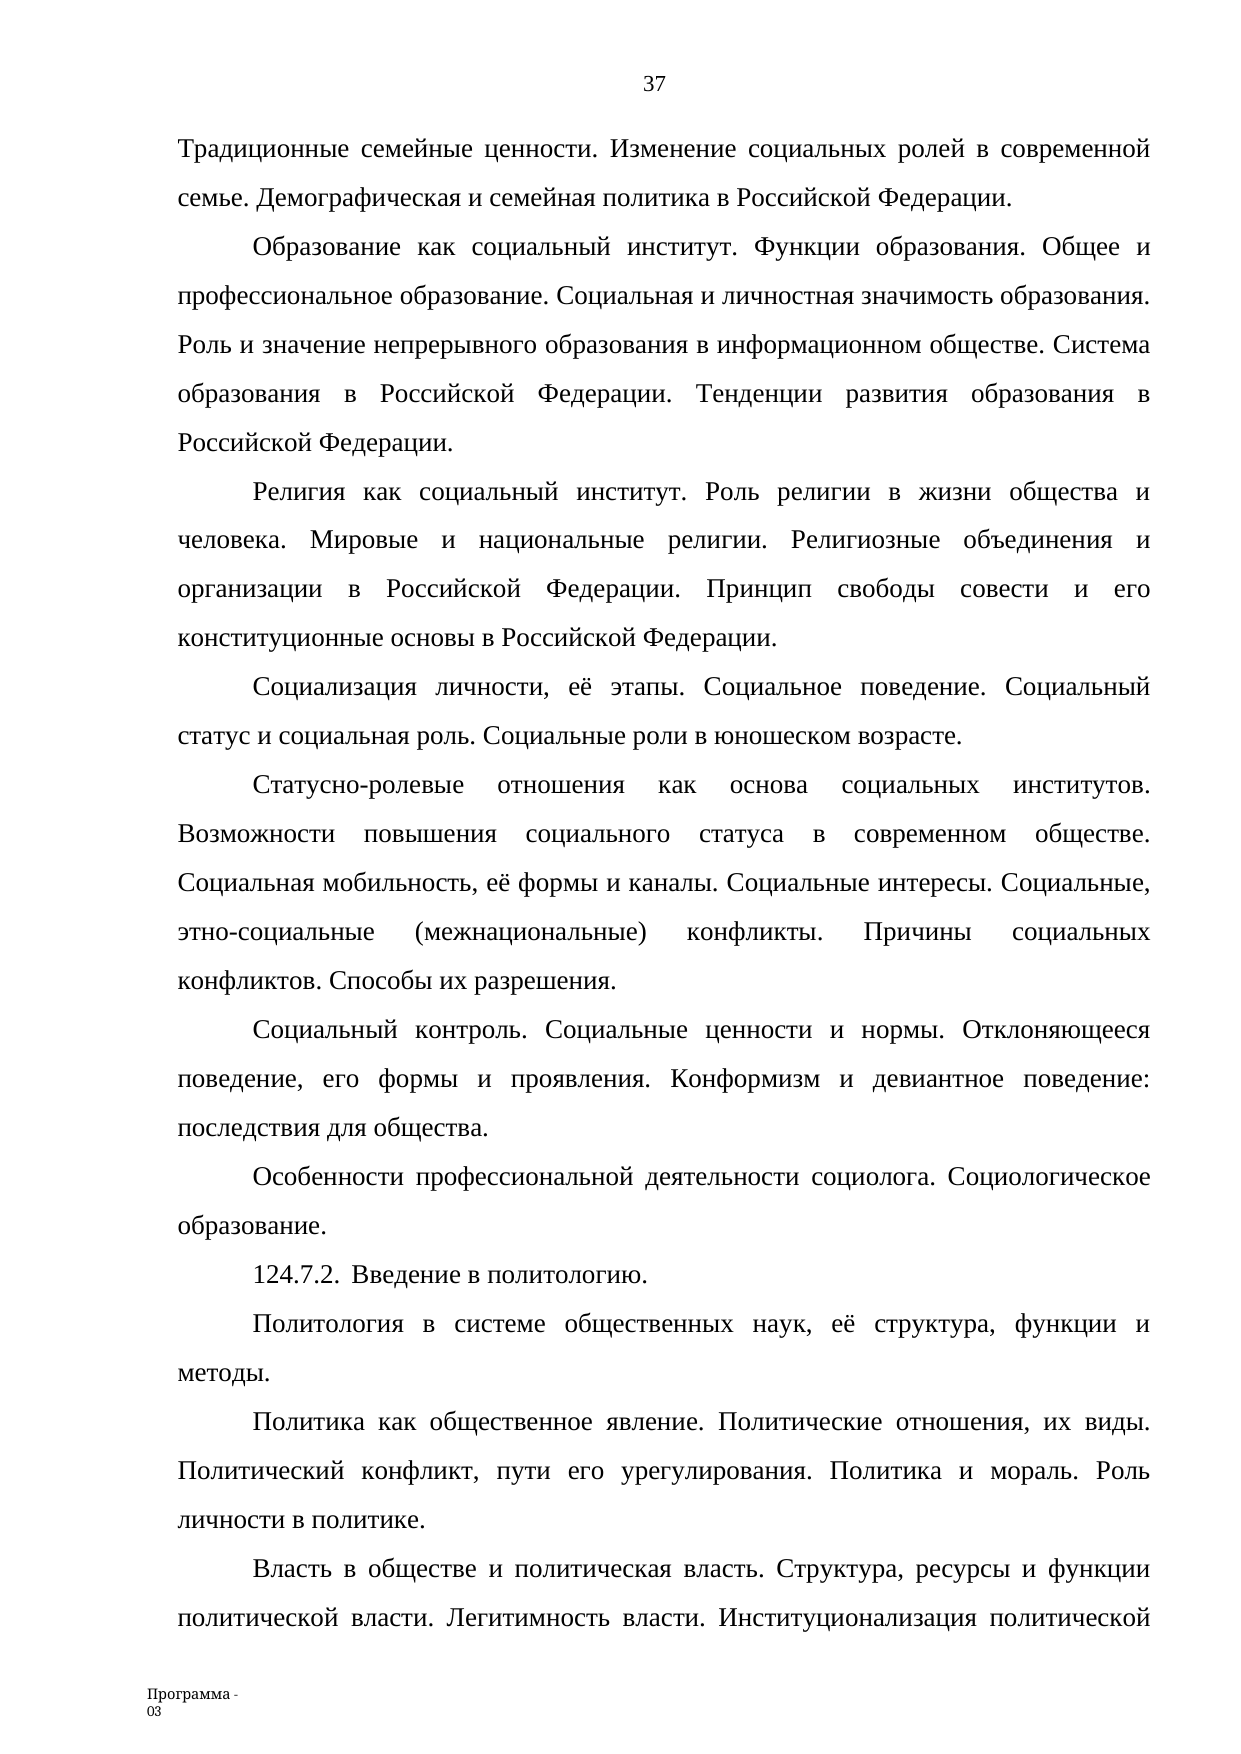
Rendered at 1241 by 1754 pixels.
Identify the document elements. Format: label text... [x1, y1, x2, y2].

text Социальный контроль. Социальные ценности и нормы. Отклоняющееся поведение, его формы и проявления. Конформизм и девиантное поведение: последствия для общества. [177, 999, 1152, 1146]
text Политология в системе общественных наук, её структура, функции и методы. [177, 1293, 1152, 1391]
text Статусно-ролевые отношения как основа социальных институтов. Возможности повышения социального статуса в современном обществе. Социальная мобильность, её формы и каналы. Социальные интересы. Социальные, этно-социальные (межнациональные) конфликты. Причины социальных конфликтов. Способы их разрешения. [177, 754, 1152, 999]
text Социализация личности, её этапы. Социальное поведение. Социальный статус и социальная роль. Социальные роли в юношеском возрасте. [177, 657, 1152, 754]
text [177, 118, 1152, 216]
text Особенности профессиональной деятельности социолога. Социологическое образование. [177, 1146, 1152, 1244]
list Введение в политологию. [177, 1244, 1152, 1293]
text Политика как общественное явление. Политические отношения, их виды. Политический конфликт, пути его урегулирования. Политика и мораль. Роль личности в политике. [177, 1391, 1152, 1538]
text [177, 1538, 1152, 1636]
text Религия как социальный институт. Роль религии в жизни общества и человека. Мировые и национальные религии. Религиозные объединения и организации в Российской Федерации. Принцип свободы совести и его конституционные основы в Российской Федерации. [177, 461, 1152, 657]
text Образование как социальный институт. Функции образования. Общее и профессиональное образование. Социальная и личностная значимость образования. Роль и значение непрерывного образования в информационном обществе. Система образования в Российской Федерации. Тенденции развития образования в Российской Федерации. [177, 216, 1152, 461]
